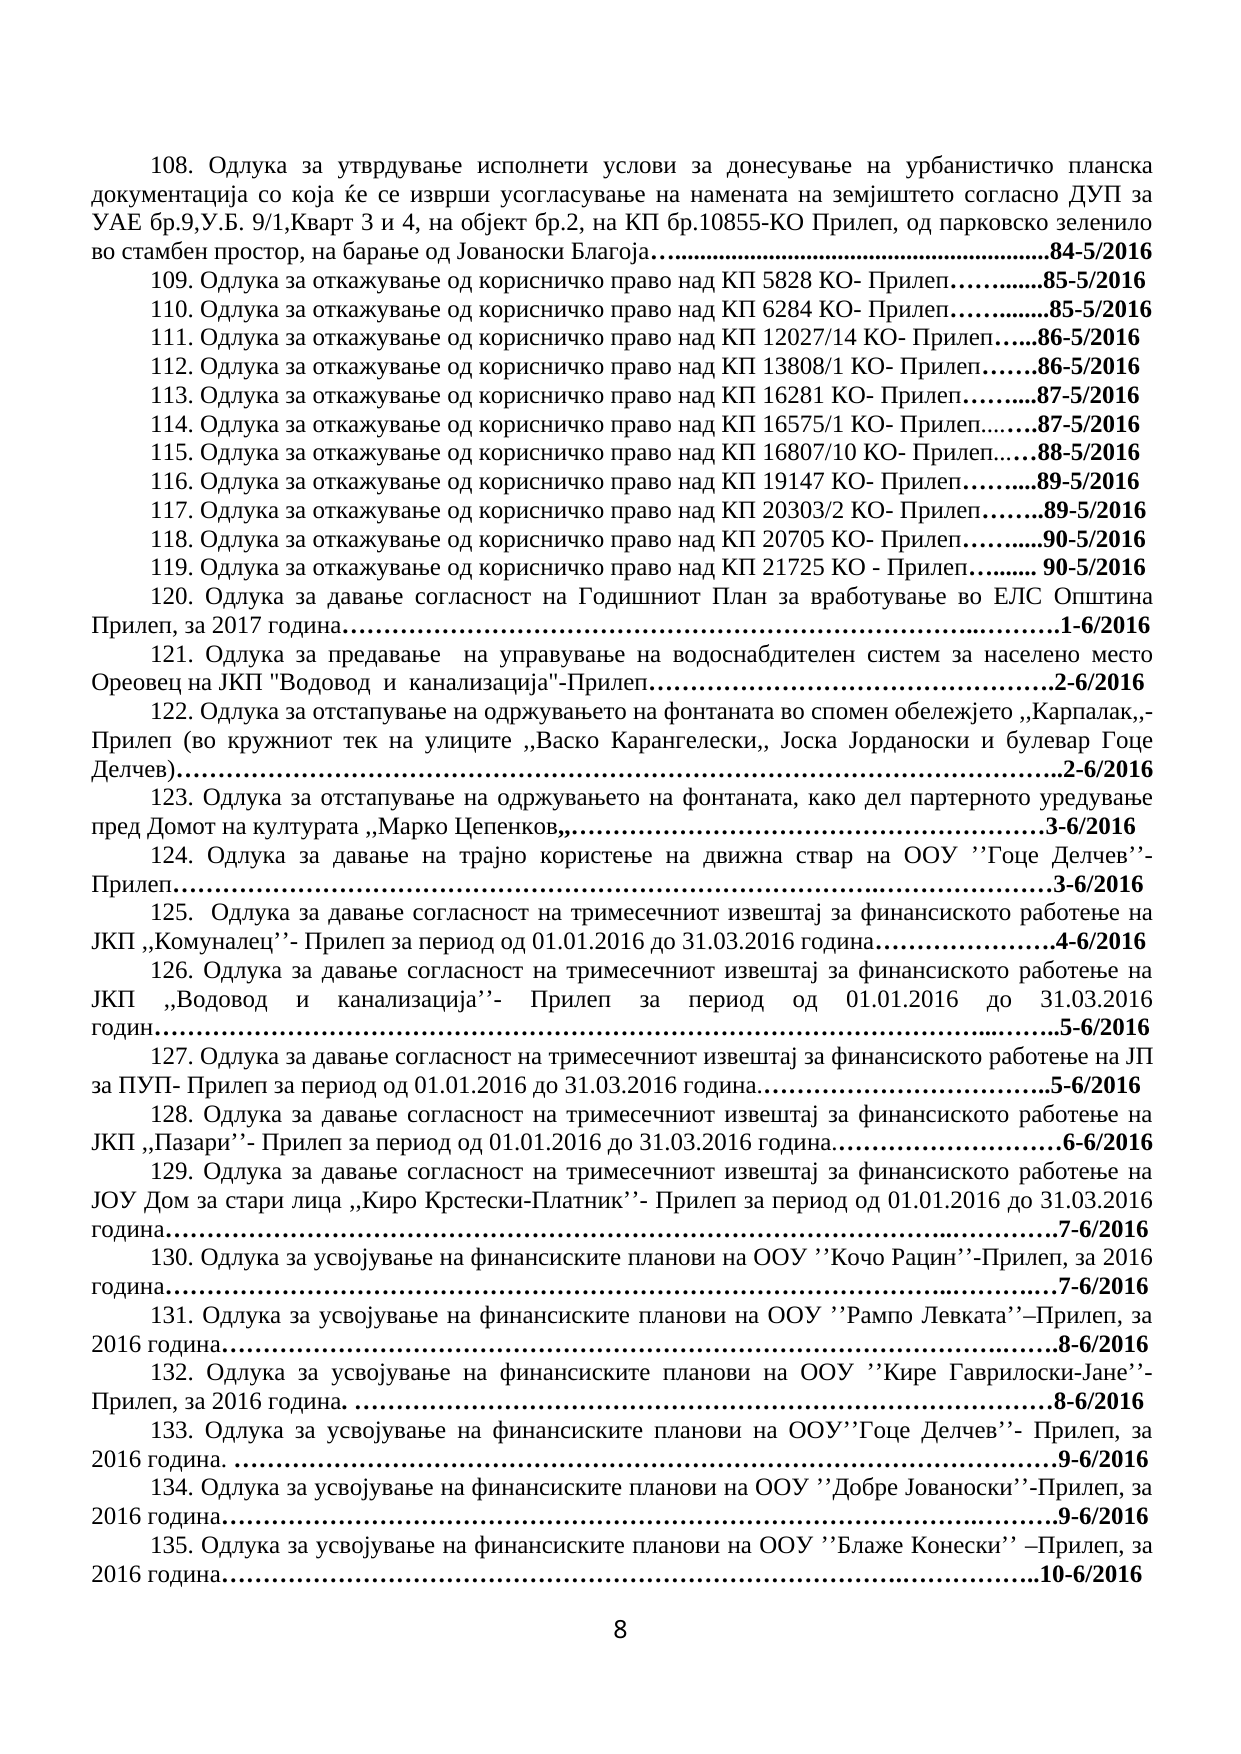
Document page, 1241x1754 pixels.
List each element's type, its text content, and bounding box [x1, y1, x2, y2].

text 119. Одлука за откажување од корисничко право над КП 21725 КО - Прилеп…....... 90-5/2016 [91, 552, 1154, 581]
text 126. Одлука за давање согласност на тримесечниот извештај за финансиското работење на ЈКП ,,Водовод и канализација’’- Прилеп за период од 01.01.2016 до 31.03.2016 годин………………………………………………………………………………………...……..5-6/2016 [91, 955, 1154, 1041]
text 109. Одлука за откажување од корисничко право над КП 5828 КО- Прилеп…….......85-5/2016 [91, 265, 1154, 294]
text 116. Одлука за откажување од корисничко право над КП 19147 КО- Прилеп……....89-5/2016 [91, 466, 1154, 495]
text 118. Одлука за откажување од корисничко право над КП 20705 КО- Прилеп…….....90-5/2016 [91, 524, 1154, 552]
text 127. Одлука за давање согласност на тримесечниот извештај за финансиското работење на ЈП за ПУП- Прилеп за период од 01.01.2016 до 31.03.2016 година.……………………………..5-6/2016 [91, 1041, 1154, 1099]
text 115. Одлука за откажување од корисничко право над КП 16807/10 КО- Прилеп...…88-5/2016 [91, 437, 1154, 466]
text 120. Одлука за давање согласност на Годишниот План за вработување во ЕЛС Општина Прилеп, за 2017 година…………………………………………………………………..……….1-6/2016 [91, 581, 1154, 639]
text 112. Одлука за откажување од корисничко право над КП 13808/1 КО- Прилеп…….86-5/2016 [91, 351, 1154, 380]
text 130. Одлука за усвојување на финансиските планови на ООУ ’’Кочо Рацин’’-Прилеп, за 2016 година…………………………………………………………………………………..……….…7-6/2016 [91, 1242, 1154, 1300]
text 122. Одлука за отстапување на одржувањето на фонтаната во спомен обележјето ,,Карпалак,,-Прилеп (во кружниот тек на улиците ,,Васко Карангелески,, Јоска Јорданоски и булевар Гоце Делчев)……………………………………………………………………………………………..2-6/2016 [91, 696, 1154, 782]
text 128. Одлука за давање согласност на тримесечниот извештај за финансиското работење на ЈКП ,,Пазари’’- Прилеп за период од 01.01.2016 до 31.03.2016 година.………………………6-6/2016 [91, 1099, 1154, 1156]
text 134. Одлука за усвојување на финансиските планови на ООУ ’’Добре Јованоски’’-Прилеп, за 2016 година……………………………………………………………………………….……….9-6/2016 [91, 1472, 1154, 1530]
text 114. Одлука за откажување од корисничко право над КП 16575/1 КО- Прилеп....….87-5/2016 [91, 409, 1154, 437]
text 113. Одлука за откажување од корисничко право над КП 16281 КО- Прилеп……....87-5/2016 [91, 380, 1154, 409]
text 121. Одлука за предавање на управување на водоснабдителен систем за населено место Ореовец на ЈКП "Водовод и канализација"-Прилеп………………………………………….2-6/2016 [91, 639, 1154, 696]
text 132. Одлука за усвојување на финансиските планови на ООУ ’’Кире Гаврилоски-Јане’’- Прилеп, за 2016 година. …………………………………………………………………………8-6/2016 [91, 1357, 1154, 1415]
text 111. Одлука за откажување од корисничко право над КП 12027/14 КО- Прилеп…...86-5/2016 [91, 322, 1154, 351]
text 117. Одлука за откажување од корисничко право над КП 20303/2 КО- Прилеп……..89-5/2016 [91, 495, 1154, 524]
text 108. Одлука за утврдување исполнети услови за донесување на урбанистичко планска документација со која ќе се изврши усогласување на намената на земјиштето согласно ДУП за УАЕ бр.9,У.Б. 9/1,Кварт 3 и 4, на објект бр.2, на КП бр.10855-КО Прилеп, од парковско зеленило во стамбен простор, на барање од Јованоски Благоја…............................................................84-5/2016 [91, 150, 1154, 265]
text 129. Одлука за давање согласност на тримесечниот извештај за финансиското работење на ЈОУ Дом за стари лица ,,Киро Крстески-Платник’’- Прилеп за период од 01.01.2016 до 31.03.2016 година…………………………………………………………………………………..………….7-6/2016 [91, 1156, 1154, 1242]
text 135. Одлука за усвојување на финансиските планови на ООУ ’’Блаже Конески’’ –Прилеп, за 2016 година……………………………………………………………………….……………..10-6/2016 [91, 1530, 1154, 1587]
text 124. Одлука за давање на трајно користење на движна ствар на ООУ ’’Гоце Делчев’’-Прилеп………………………………………………………………………….…………………3-6/2016 [91, 840, 1154, 897]
text 133. Одлука за усвојување на финансиските планови на ООУ’’Гоце Делчев’’- Прилеп, за 2016 година. ………………………………………………………………………………………9-6/2016 [91, 1415, 1154, 1472]
text 110. Одлука за откажување од корисничко право над КП 6284 КО- Прилеп……........85-5/2016 [91, 294, 1154, 322]
text 131. Одлука за усвојување на финансиските планови на ООУ ’’Рампо Левката’’–Прилеп, за 2016 година………………………………………………………………………………….…….8-6/2016 [91, 1300, 1154, 1357]
text 125. Одлука за давање согласност на тримесечниот извештај за финансиското работење на ЈКП ,,Комуналец’’- Прилеп за период од 01.01.2016 до 31.03.2016 година………………….4-6/2016 [91, 897, 1154, 955]
text 123. Одлука за отстапување на одржувањето на фонтаната, како дел партерното уредување пред Домот на културата ,,Марко Цепенков,,…………………………………………………3-6/2016 [91, 782, 1154, 840]
